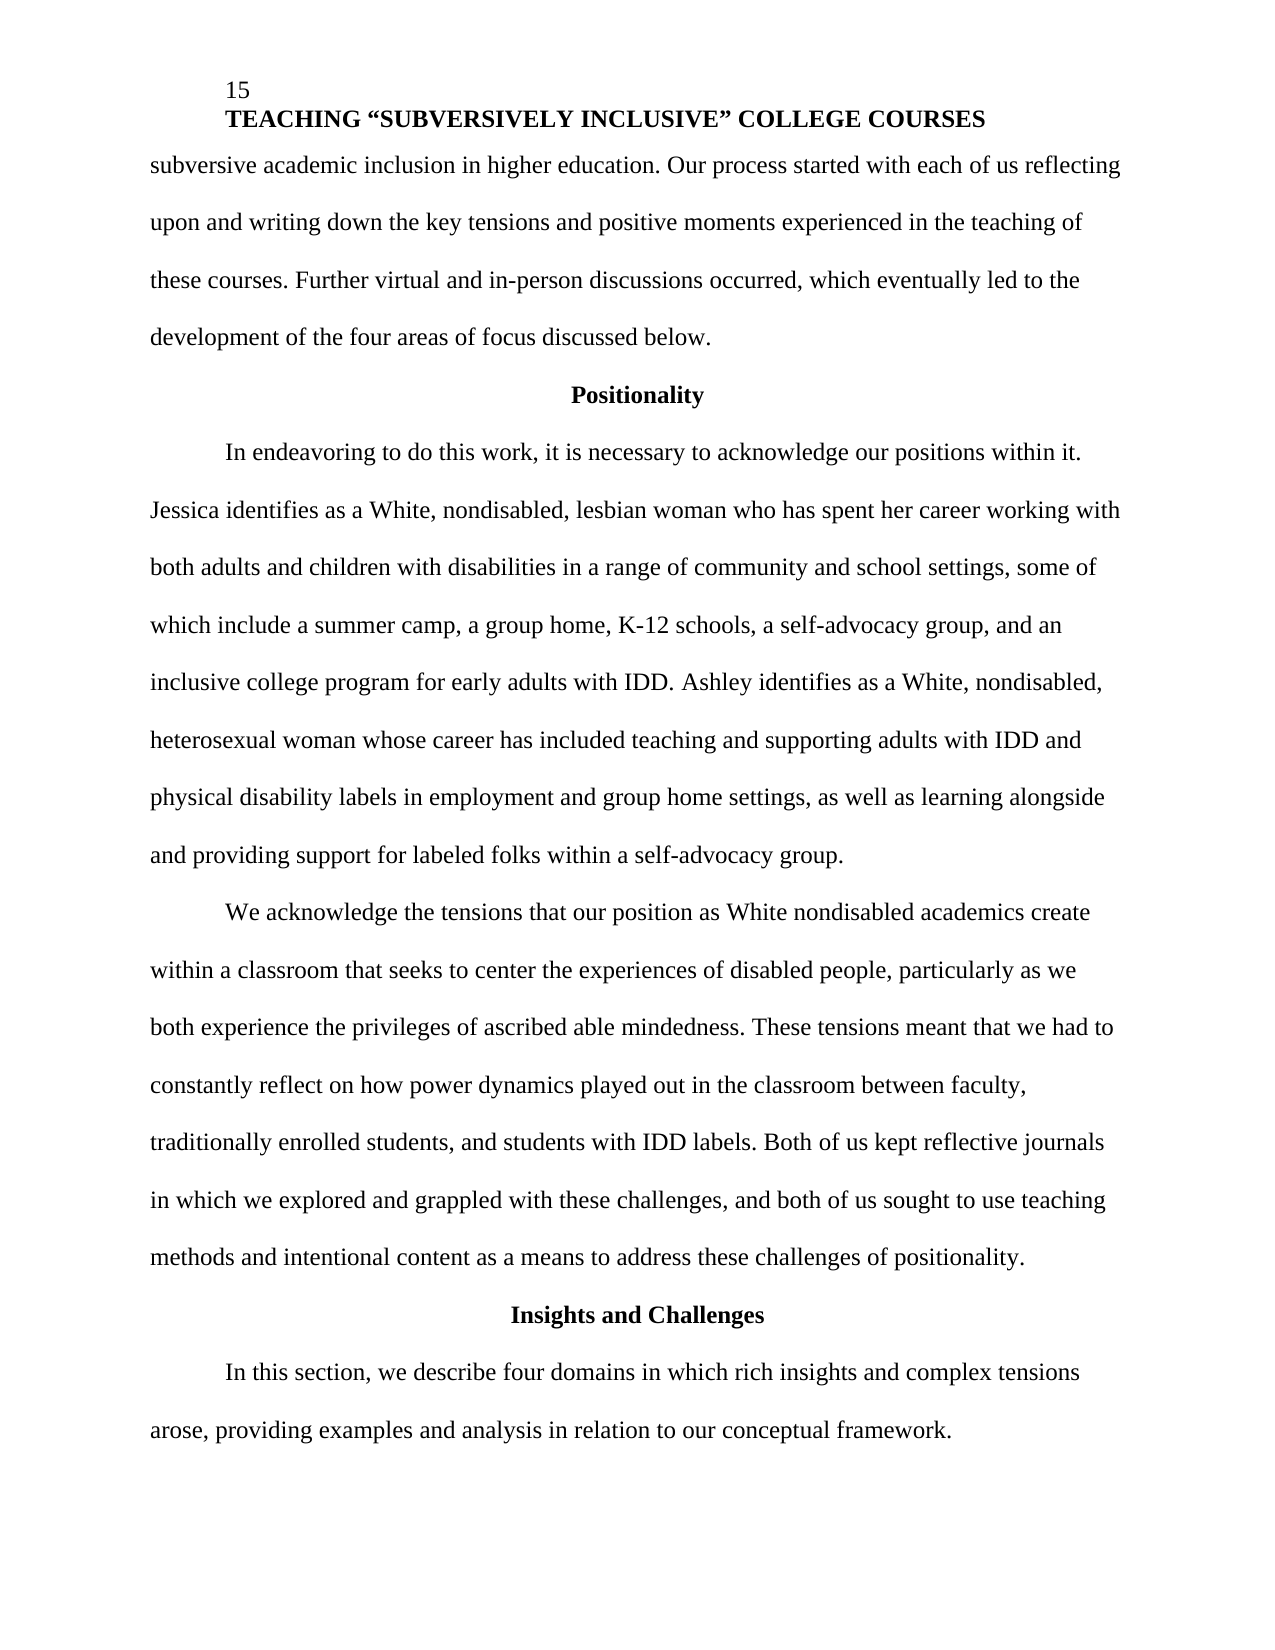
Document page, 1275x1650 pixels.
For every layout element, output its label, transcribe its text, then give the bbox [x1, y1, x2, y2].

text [150, 150, 1125, 351]
text In this section, we describe four domains in which rich insights and complex tensions arose, providing examples and analysis in relation to our conceptual framework. [150, 1357, 1125, 1444]
text In endeavoring to do this work, it is necessary to acknowledge our positions within it. Jessica identifies as a White, nondisabled, lesbian woman who has spent her career working with both adults and children with disabilities in a range of community and school settings, some of which include a summer camp, a group home, K-12 schools, a self-advocacy group, and an inclusive college program for early adults with IDD. Ashley identifies as a White, nondisabled, heterosexual woman whose career has included teaching and supporting adults with IDD and physical disability labels in employment and group home settings, as well as learning alongside and providing support for labeled folks within a self-advocacy group. [150, 437, 1125, 869]
text We acknowledge the tensions that our position as White nondisabled academics create within a classroom that seeks to center the experiences of disabled people, particularly as we both experience the privileges of ascribed able mindedness. These tensions meant that we had to constantly reflect on how power dynamics played out in the classroom between faculty, traditionally enrolled students, and students with IDD labels. Both of us kept reflective journals in which we explored and grappled with these challenges, and both of us sought to use teaching methods and intentional content as a means to address these challenges of positionality. [150, 897, 1125, 1271]
subtitle Positionality [150, 380, 1125, 409]
subtitle Insights and Challenges [150, 1300, 1125, 1329]
